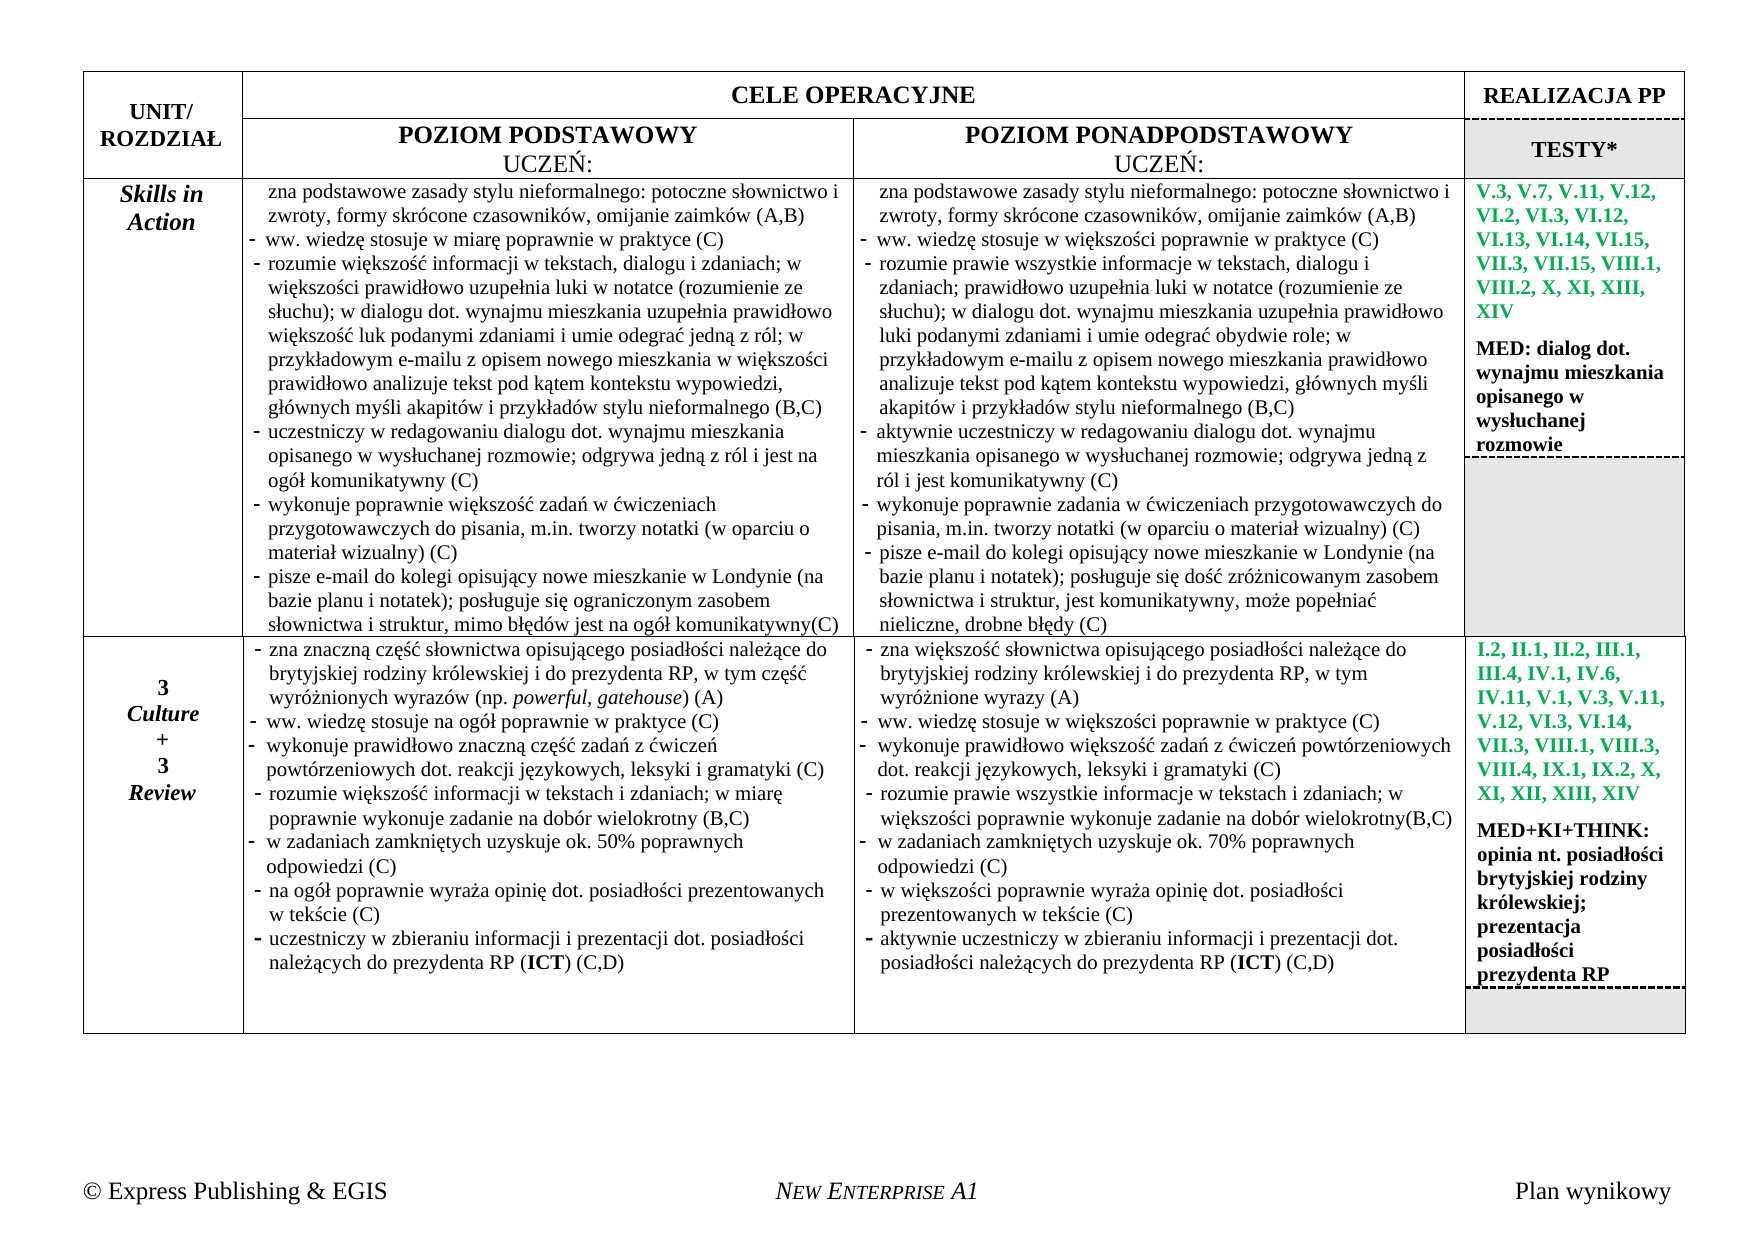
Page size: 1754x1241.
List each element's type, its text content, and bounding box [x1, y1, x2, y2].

table_cell POZIOM PONADPODSTAWOWY UCZEŃ: [854, 119, 1464, 178]
table_header CELE OPERACYJNE [243, 72, 1464, 118]
table_cell I.2, II.1, II.2, III.1, III.4, IV.1, IV.6, IV.11, V.1, V.3, V.11, V.12, VI.3, VI.14, VII.3, VIII.1, VIII.3, VIII.4, IX.1, IX.2, X, XI, XII, XIII, XIV MED+KI+THINK: opinia nt. posiadłości brytyjskiej rodziny królewskiej; prezentacja posiadłości prezydenta RP [1466, 637, 1685, 986]
table_cell 3 Culture + 3 Review [84, 637, 243, 1033]
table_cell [1465, 179, 1684, 456]
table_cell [243, 179, 853, 636]
table_cell [1466, 986, 1685, 1033]
table_cell 3c Skills in Action [84, 179, 242, 636]
table_cell zna większość słownictwa opisującego posiadłości należące do brytyjskiej rodziny królewskiej i do prezydenta RP, w tym wyróżnione wyrazy (A) ww. wiedzę stosuje w większości poprawnie w praktyce (C) wykonuje prawidłowo większość zadań z ćwiczeń powtórzeniowych dot. reakcji językowych, leksyki i gramatyki (C) rozumie prawie wszystkie informacje w tekstach i zdaniach; w większości poprawnie wykonuje zadanie na dobór wielokrotny(B,C) w zadaniach zamkniętych uzyskuje ok. 70% poprawnych odpowiedzi (C) w większości poprawnie wyraża opinię dot. posiadłości prezentowanych w tekście (C) aktywnie uczestniczy w zbieraniu informacji i prezentacji dot. posiadłości należących do prezydenta RP (ICT) (C,D) [855, 637, 1465, 1033]
table_header REALIZACJA PP [1465, 72, 1684, 118]
table_cell POZIOM PODSTAWOWY UCZEŃ: [243, 119, 853, 178]
table_cell zna znaczną część słownictwa opisującego posiadłości należące do brytyjskiej rodziny królewskiej i do prezydenta RP, w tym część wyróżnionych wyrazów (np. powerful, gatehouse) (A) ww. wiedzę stosuje na ogół poprawnie w praktyce (C) wykonuje prawidłowo znaczną część zadań z ćwiczeń powtórzeniowych dot. reakcji językowych, leksyki i gramatyki (C) rozumie większość informacji w tekstach i zdaniach; w miarę poprawnie wykonuje zadanie na dobór wielokrotny (B,C) w zadaniach zamkniętych uzyskuje ok. 50% poprawnych odpowiedzi (C) na ogół poprawnie wyraża opinię dot. posiadłości prezentowanych w tekście (C) uczestniczy w zbieraniu informacji i prezentacji dot. posiadłości należących do prezydenta RP (ICT) (C,D) [244, 637, 854, 1033]
table_cell TESTY* [1465, 118, 1684, 178]
table_header UNIT/ ROZDZIAŁ [84, 72, 242, 178]
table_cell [854, 179, 1464, 636]
table_cell [1465, 456, 1684, 636]
